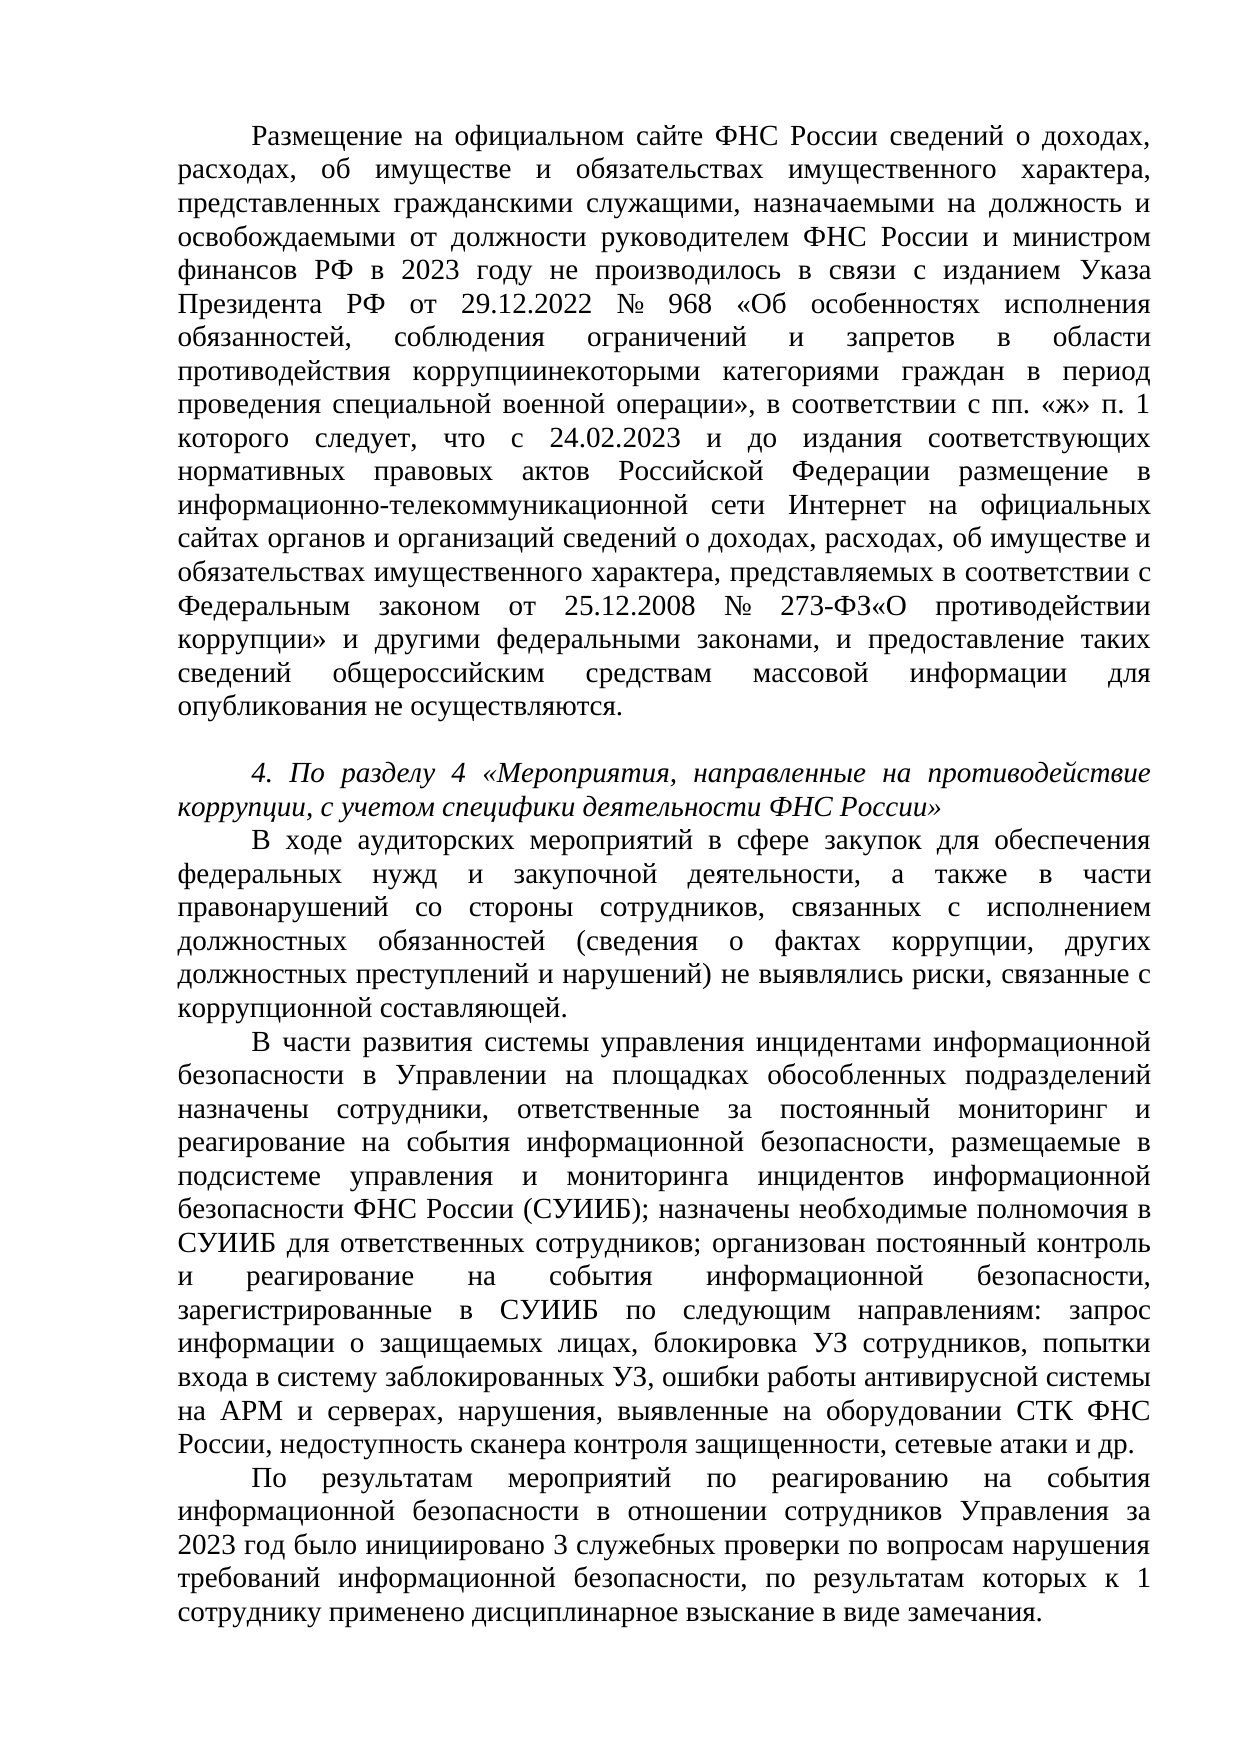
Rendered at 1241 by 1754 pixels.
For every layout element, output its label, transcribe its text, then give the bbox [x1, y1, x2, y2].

text По результатам мероприятий по реагированию на события информационной безопасности в отношении сотрудников Управления за 2023 год было инициировано 3 служебных проверки по вопросам нарушения требований информационной безопасности, по результатам которых к 1 сотруднику применено дисциплинарное взыскание в виде замечания. [177, 1460, 1152, 1627]
text 4. По разделу 4 «Мероприятия, направленные на противодействие коррупции, с учетом специфики деятельности ФНС России» [177, 755, 1152, 822]
text В части развития системы управления инцидентами информационной безопасности в Управлении на площадках обособленных подразделений назначены сотрудники, ответственные за постоянный мониторинг и реагирование на события информационной безопасности, размещаемые в подсистеме управления и мониторинга инцидентов информационной безопасности ФНС России (СУИИБ); назначены необходимые полномочия в СУИИБ для ответственных сотрудников; организован постоянный контроль и реагирование на события информационной безопасности, зарегистрированные в СУИИБ по следующим направлениям: запрос информации о защищаемых лицах, блокировка УЗ сотрудников, попытки входа в систему заблокированных УЗ, ошибки работы антивирусной системы на АРМ и серверах, нарушения, выявленные на оборудовании СТК ФНС России, недоступность сканера контроля защищенности, сетевые атаки и др. [177, 1024, 1152, 1460]
text Размещение на официальном сайте ФНС России сведений о доходах, расходах, об имуществе и обязательствах имущественного характера, представленных гражданскими служащими, назначаемыми на должность и освобождаемыми от должности руководителем ФНС России и министром финансов РФ в 2023 году не производилось в связи с изданием Указа Президента РФ от 29.12.2022 № 968 «Об особенностях исполнения обязанностей, соблюдения ограничений и запретов в области противодействия коррупциинекоторыми категориями граждан в период проведения специальной военной операции», в соответствии с пп. «ж» п. 1 которого следует, что с 24.02.2023 и до издания соответствующих нормативных правовых актов Российской Федерации размещение в информационно-телекоммуникационной сети Интернет на официальных сайтах органов и организаций сведений о доходах, расходах, об имуществе и обязательствах имущественного характера, представляемых в соответствии с Федеральным законом от 25.12.2008 № 273-ФЗ«О противодействии коррупции» и другими федеральными законами, и предоставление таких сведений общероссийским средствам массовой информации для опубликования не осуществляются. [177, 118, 1152, 722]
text В ходе аудиторских мероприятий в сфере закупок для обеспечения федеральных нужд и закупочной деятельности, а также в части правонарушений со стороны сотрудников, связанных с исполнением должностных обязанностей (сведения о фактах коррупции, других должностных преступлений и нарушений) не выявлялись риски, связанные с коррупционной составляющей. [177, 822, 1152, 1024]
